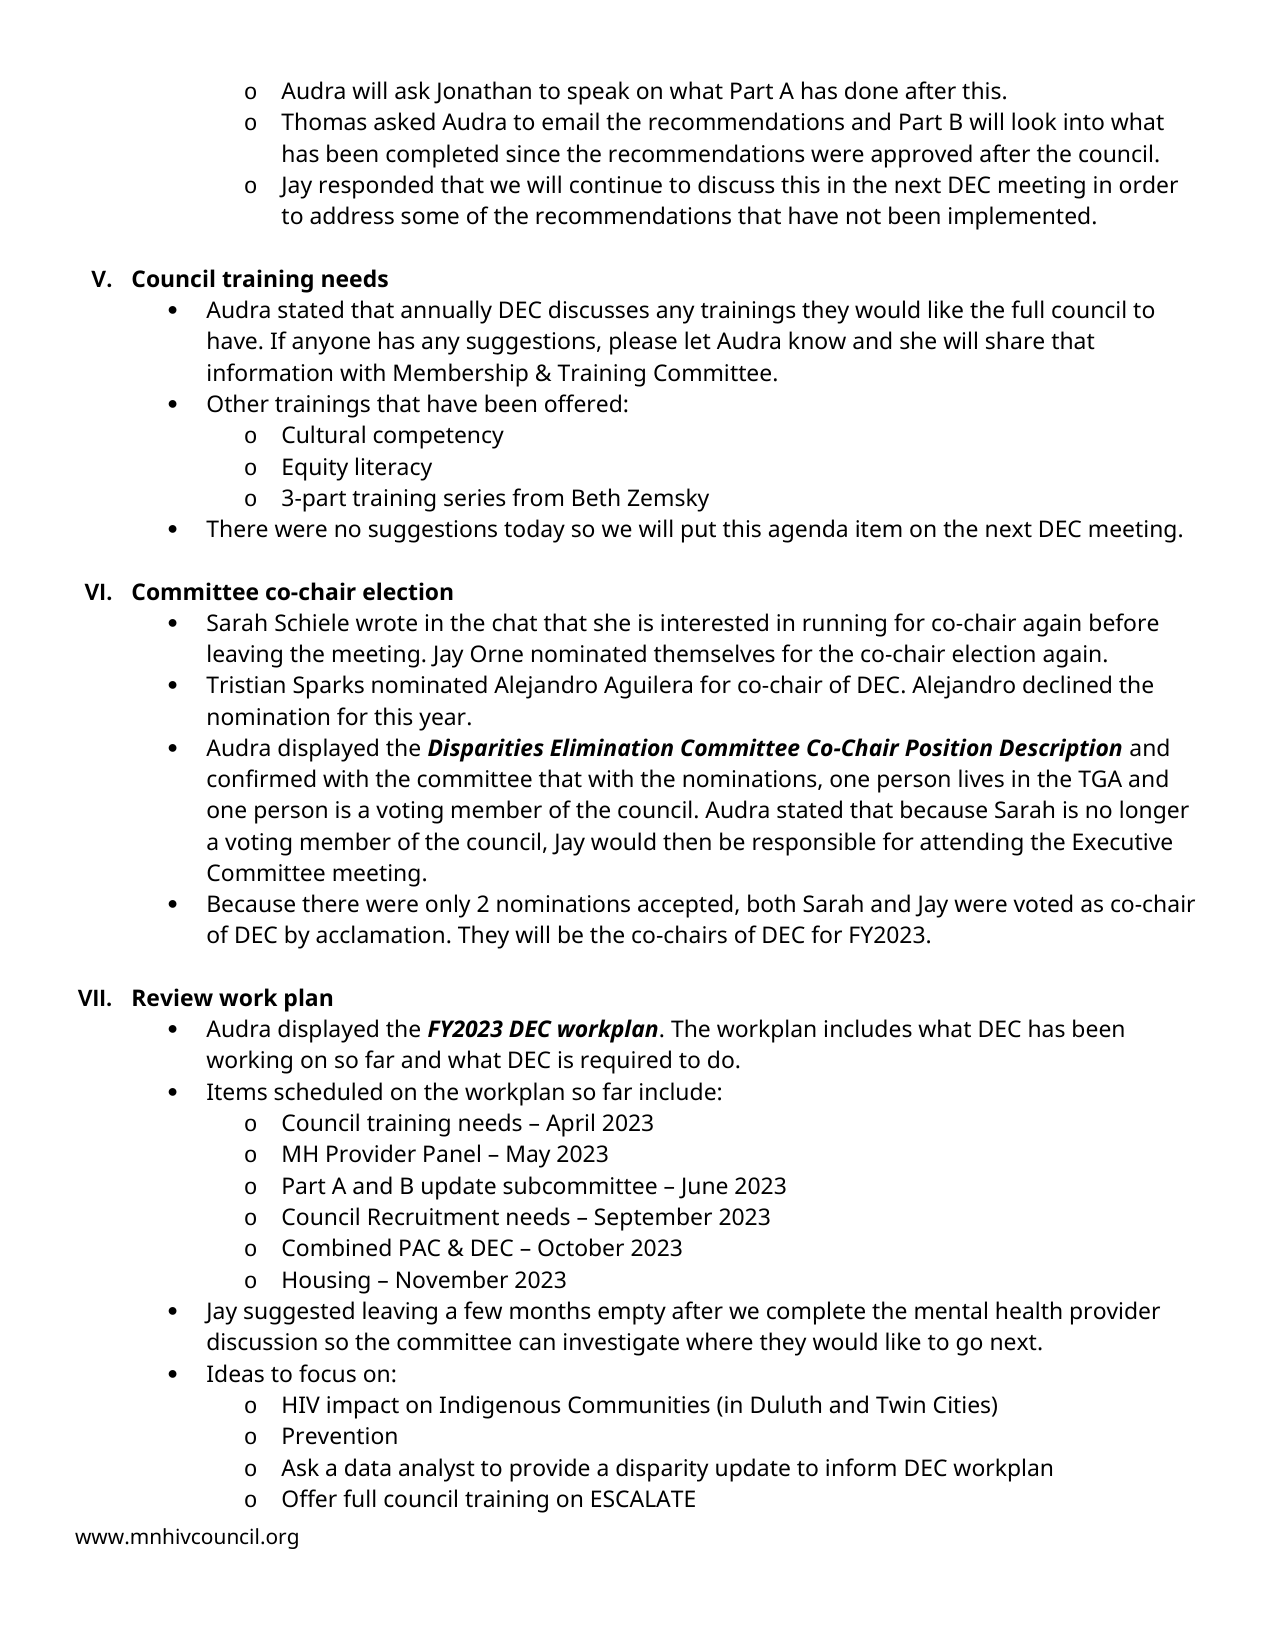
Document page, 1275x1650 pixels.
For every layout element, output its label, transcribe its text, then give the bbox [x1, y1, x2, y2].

list Audra displayed the Disparities Elimination Committee Co-Chair Position Description and confirmed with the committee that with the nominations, one person lives in the TGA and one person is a voting member of the council. Audra stated that because Sarah is no longer a voting member of the council, Jay would then be responsible for attending the Executive Committee meeting. [169, 732, 1200, 888]
list Sarah Schiele wrote in the chat that she is interested in running for co-chair again before leaving the meeting. Jay Orne nominated themselves for the co-chair election again. [169, 607, 1200, 669]
list Thomas asked Audra to email the recommendations and Part B will look into what has been completed since the recommendations were approved after the council. [244, 106, 1200, 169]
list HIV impact on Indigenous Communities (in Duluth and Twin Cities) [244, 1389, 1200, 1420]
list Prevention [244, 1420, 1200, 1451]
list Audra stated that annually DEC discusses any trainings they would like the full council to have. If anyone has any suggestions, please let Audra know and she will share that information with Membership & Training Committee. [169, 294, 1200, 388]
list Other trainings that have been offered: [169, 388, 1200, 419]
list Audra will ask Jonathan to speak on what Part A has done after this. [244, 75, 1200, 106]
list Ask a data analyst to provide a disparity update to inform DEC workplan [244, 1451, 1200, 1483]
list Items scheduled on the workplan so far include: [169, 1076, 1200, 1107]
list Jay suggested leaving a few months empty after we complete the mental health provider discussion so the committee can investigate where they would like to go next. [169, 1295, 1200, 1357]
list Part A and B update subcommittee – June 2023 [244, 1169, 1200, 1201]
list There were no suggestions today so we will put this agenda item on the next DEC meeting. [169, 513, 1200, 544]
list Offer full council training on ESCALATE [244, 1483, 1200, 1514]
list Equity literacy [244, 450, 1200, 482]
list Because there were only 2 nominations accepted, both Sarah and Jay were voted as co-chair of DEC by acclamation. They will be the co-chairs of DEC for FY2023. [169, 888, 1200, 951]
list Combined PAC & DEC – October 2023 [244, 1232, 1200, 1264]
list Council Recruitment needs – September 2023 [244, 1201, 1200, 1232]
list Council training needs [112, 263, 1200, 294]
list Review work plan [112, 982, 1200, 1013]
list Cultural competency [244, 419, 1200, 450]
list 3-part training series from Beth Zemsky [244, 482, 1200, 513]
list Audra displayed the FY2023 DEC workplan. The workplan includes what DEC has been working on so far and what DEC is required to do. [169, 1013, 1200, 1076]
list Tristian Sparks nominated Alejandro Aguilera for co-chair of DEC. Alejandro declined the nomination for this year. [169, 669, 1200, 732]
list Council training needs – April 2023 [244, 1107, 1200, 1138]
list MH Provider Panel – May 2023 [244, 1138, 1200, 1169]
list Housing – November 2023 [244, 1264, 1200, 1295]
list Jay responded that we will continue to discuss this in the next DEC meeting in order to address some of the recommendations that have not been implemented. [244, 169, 1200, 232]
list Committee co-chair election [112, 576, 1200, 607]
list Ideas to focus on: [169, 1357, 1200, 1389]
